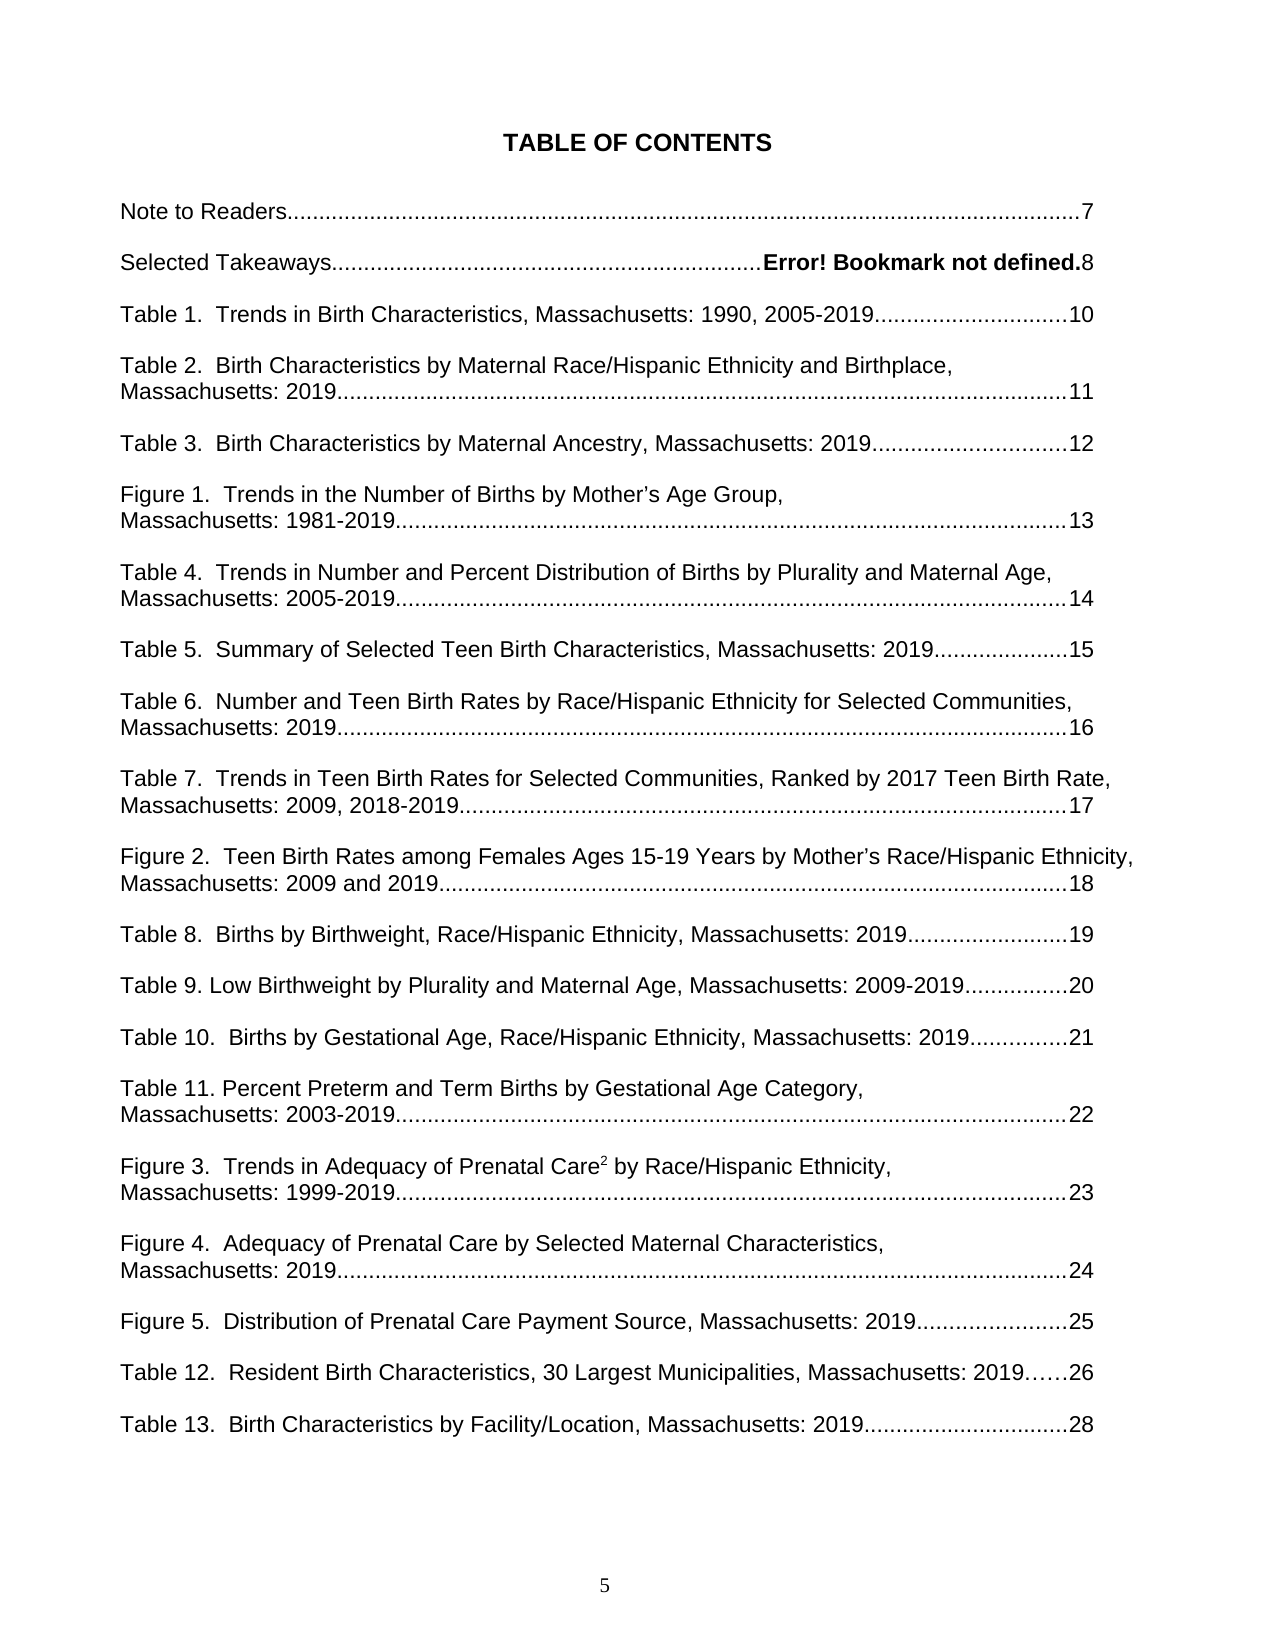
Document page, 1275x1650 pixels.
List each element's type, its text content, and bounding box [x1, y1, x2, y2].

text Table 8. Births by Birthweight, Race/Hispanic Ethnicity, Massachusetts: 2019 19 [120, 921, 1155, 947]
text Table 9. Low Birthweight by Plurality and Maternal Age, Massachusetts: 2009-2019 20 [120, 972, 1155, 998]
text Selected Takeaways Error! Bookmark not defined.8 [120, 249, 1155, 276]
text Figure 2. Teen Birth Rates among Females Ages 15-19 Years by Mother’s Race/Hispanic Ethnicity, Massachusetts: 2009 and 2019 18 [120, 843, 1155, 896]
text Note to Readers 7 [120, 198, 1155, 224]
text TABLE OF CONTENTS [120, 128, 1155, 157]
text Figure 4. Adequacy of Prenatal Care by Selected Maternal Characteristics, Massachusetts: 2019 24 [120, 1230, 1155, 1283]
text Table 13. Birth Characteristics by Facility/Location, Massachusetts: 2019 28 [120, 1411, 1155, 1437]
text Table 5. Summary of Selected Teen Birth Characteristics, Massachusetts: 2019 15 [120, 636, 1155, 663]
text Table 2. Birth Characteristics by Maternal Race/Hispanic Ethnicity and Birthplace, Massachusetts: 2019 11 [120, 352, 1155, 404]
text Table 1. Trends in Birth Characteristics, Massachusetts: 1990, 2005-2019 10 [120, 301, 1155, 327]
text Table 6. Number and Teen Birth Rates by Race/Hispanic Ethnicity for Selected Communities, Massachusetts: 2019 16 [120, 688, 1155, 740]
text Table 11. Percent Preterm and Term Births by Gestational Age Category, Massachusetts: 2003-2019 22 [120, 1075, 1155, 1128]
text Table 3. Birth Characteristics by Maternal Ancestry, Massachusetts: 2019 12 [120, 429, 1155, 456]
text Table 12. Resident Birth Characteristics, 30 Largest Municipalities, Massachusetts: 2019 26 [120, 1359, 1155, 1386]
text Figure 3. Trends in Adequacy of Prenatal Care2 by Race/Hispanic Ethnicity, Massachusetts: 1999-2019 23 [120, 1153, 1155, 1205]
text Table 4. Trends in Number and Percent Distribution of Births by Plurality and Maternal Age, Massachusetts: 2005-2019 14 [120, 559, 1155, 611]
text Figure 5. Distribution of Prenatal Care Payment Source, Massachusetts: 2019 25 [120, 1308, 1155, 1334]
text Table 7. Trends in Teen Birth Rates for Selected Communities, Ranked by 2017 Teen Birth Rate, Massachusetts: 2009, 2018-2019 17 [120, 765, 1155, 818]
text Figure 1. Trends in the Number of Births by Mother’s Age Group, Massachusetts: 1981-2019 13 [120, 481, 1155, 534]
text Table 10. Births by Gestational Age, Race/Hispanic Ethnicity, Massachusetts: 2019 21 [120, 1023, 1155, 1050]
